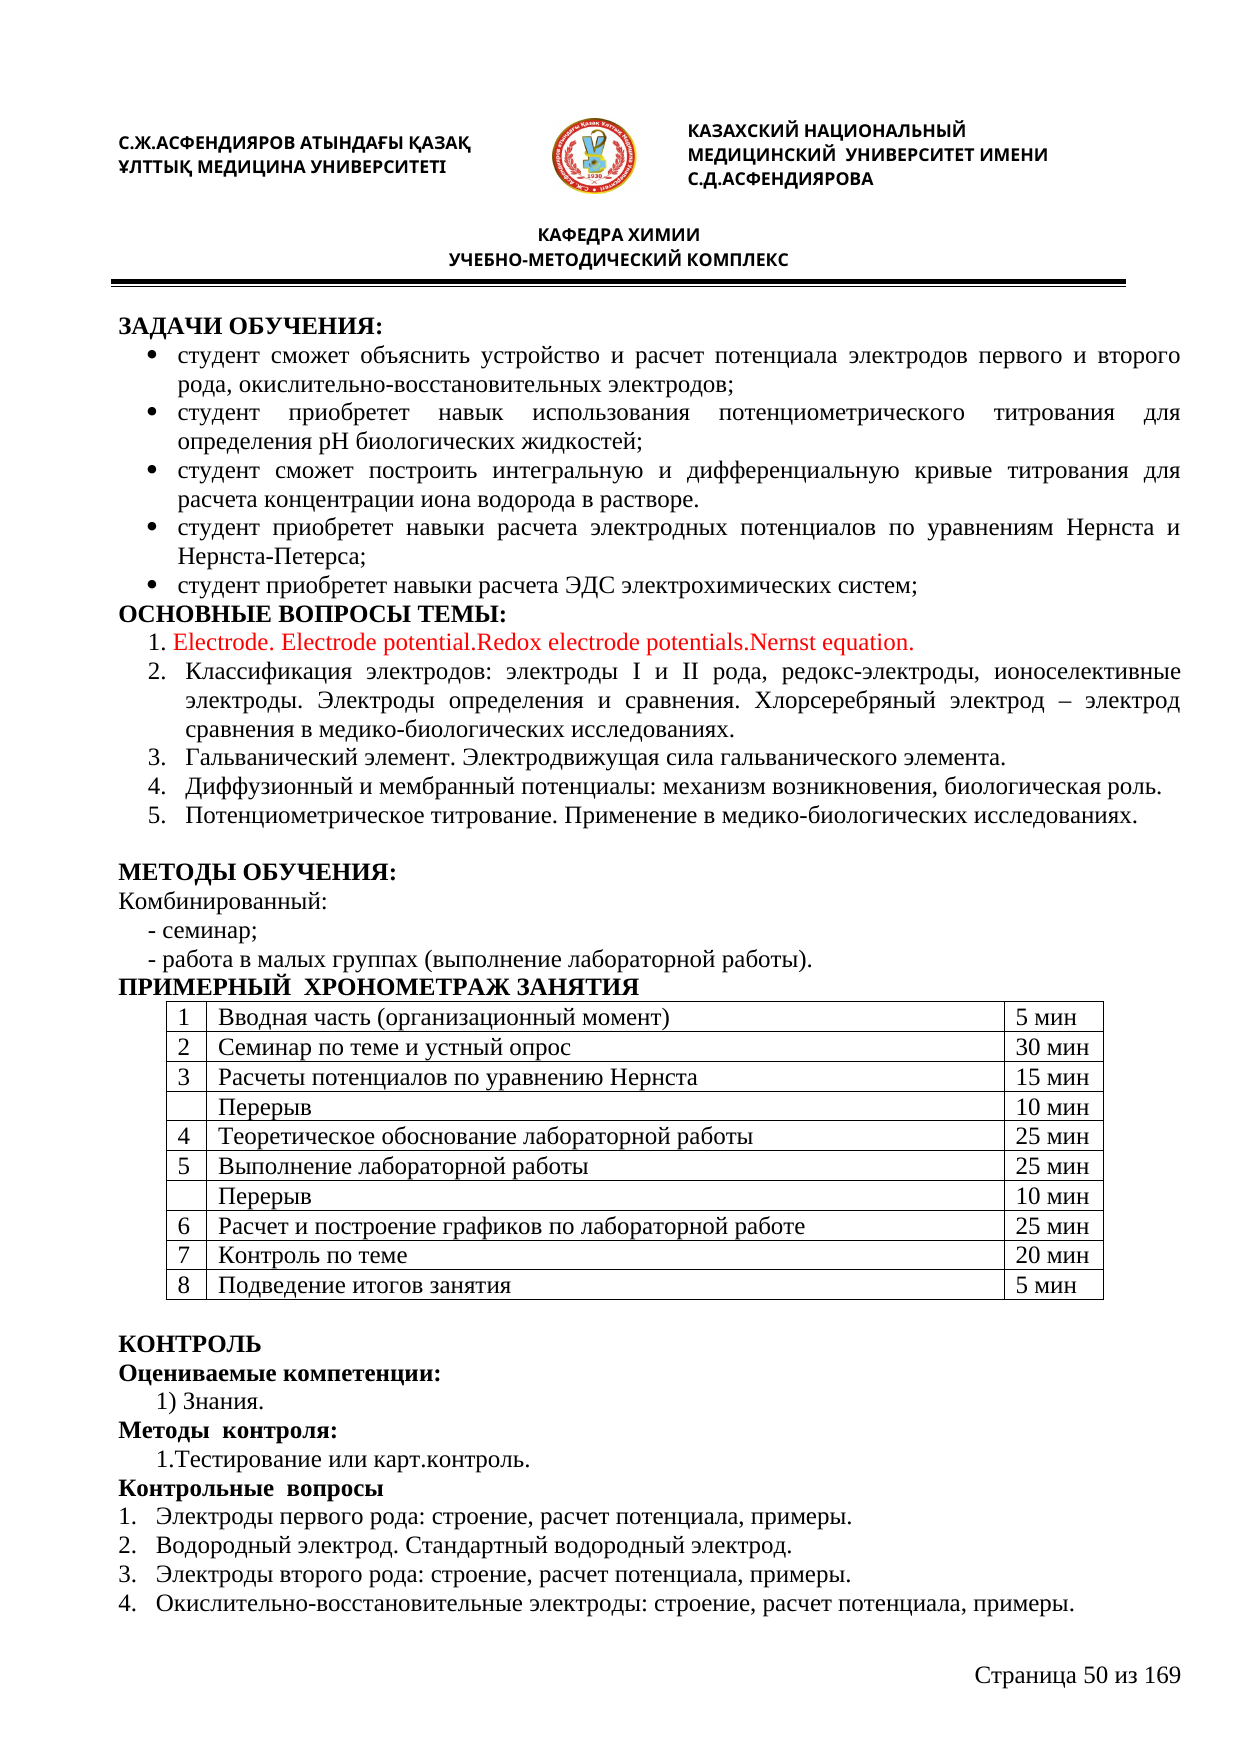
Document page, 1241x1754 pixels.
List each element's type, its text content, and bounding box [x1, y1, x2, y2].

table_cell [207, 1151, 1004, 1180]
list Электроды второго рода: строение, расчет потенциала, примеры. [118, 1559, 1181, 1588]
list Электроды первого рода: строение, расчет потенциала, примеры. [118, 1501, 1181, 1530]
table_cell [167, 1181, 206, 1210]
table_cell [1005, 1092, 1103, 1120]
text Комбинированный: [118, 886, 1181, 915]
text Контрольные вопросы [118, 1473, 1181, 1501]
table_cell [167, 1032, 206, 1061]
text Методы обучения: [118, 857, 1181, 886]
list Окислительно-восстановительные электроды: строение, расчет потенциала, примеры. [118, 1588, 1181, 1616]
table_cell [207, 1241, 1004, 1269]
list Водородный электрод. Стандартный водородный электрод. [118, 1530, 1181, 1559]
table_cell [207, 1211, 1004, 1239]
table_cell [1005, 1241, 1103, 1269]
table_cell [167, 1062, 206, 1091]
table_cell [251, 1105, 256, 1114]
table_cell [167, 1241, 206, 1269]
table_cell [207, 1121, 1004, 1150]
text 1.Тестирование или карт.контроль. [156, 1444, 1181, 1473]
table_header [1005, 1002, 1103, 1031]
text Оцениваемые компетенции: [118, 1358, 1181, 1386]
text - семинар; [148, 915, 1181, 944]
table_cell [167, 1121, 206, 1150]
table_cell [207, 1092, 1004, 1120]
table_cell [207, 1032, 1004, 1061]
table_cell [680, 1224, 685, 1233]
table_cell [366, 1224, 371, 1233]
text ПРИМЕРНЫЙ ХРОНОМЕТРАЖ ЗАНЯТИЯ [118, 972, 1181, 1001]
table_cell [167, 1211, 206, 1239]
list студент сможет объяснить устройство и расчет потенциала электродов первого и второго рода, окислительно-восстановительных электродов; [148, 340, 1181, 397]
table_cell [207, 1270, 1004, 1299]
list Классификация электродов: электроды I и II рода, редокс-электроды, ионоселективные электроды. Электроды определения и сравнения. Хлорсеребряный электрод – электрод сравнения в медико-биологических исследованиях. [148, 656, 1181, 742]
list студент приобретет навыки расчета ЭДС электрохимических систем; [148, 570, 1181, 599]
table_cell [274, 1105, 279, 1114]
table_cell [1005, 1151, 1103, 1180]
list студент сможет построить интегральную и дифференциальную кривые титрования для расчета концентрации иона водорода в растворе. [148, 455, 1181, 512]
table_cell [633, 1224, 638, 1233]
text задачи обучения: [118, 311, 1181, 340]
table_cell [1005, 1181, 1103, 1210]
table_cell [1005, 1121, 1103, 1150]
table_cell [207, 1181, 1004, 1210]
text Основные вопросы темы: [118, 599, 1181, 627]
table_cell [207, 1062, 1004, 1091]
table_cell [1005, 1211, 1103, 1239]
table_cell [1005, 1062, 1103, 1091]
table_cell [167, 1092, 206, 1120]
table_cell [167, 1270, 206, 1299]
text Методы контроля: [118, 1415, 1181, 1444]
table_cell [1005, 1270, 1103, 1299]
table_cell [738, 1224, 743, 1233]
list студент приобретет навыки расчета электродных потенциалов по уравнениям Нернста и Нернста-Петерса; [148, 512, 1181, 570]
picture [552, 118, 638, 194]
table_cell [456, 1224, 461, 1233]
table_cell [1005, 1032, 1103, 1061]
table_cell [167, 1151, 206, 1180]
list студент приобретет навык использования потенциометрического титрования для определения рН биологических жидкостей; [148, 397, 1181, 455]
list Диффузионный и мембранный потенциалы: механизм возникновения, биологическая роль. [148, 771, 1181, 800]
text 1) Знания. [156, 1386, 1181, 1415]
list Гальванический элемент. Электродвижущая сила гальванического элемента. [148, 742, 1181, 771]
text - работа в малых группах (выполнение лабораторной работы). [148, 944, 1181, 972]
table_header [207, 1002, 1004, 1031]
list Потенциометрическое титрование. Применение в медико-биологических исследованиях. [148, 800, 1181, 829]
text 1. Electrode. Electrode potential.Redox electrode potentials.Nernst equation. [148, 627, 1181, 656]
text КОНТРОЛЬ [118, 1329, 1181, 1358]
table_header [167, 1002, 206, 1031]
